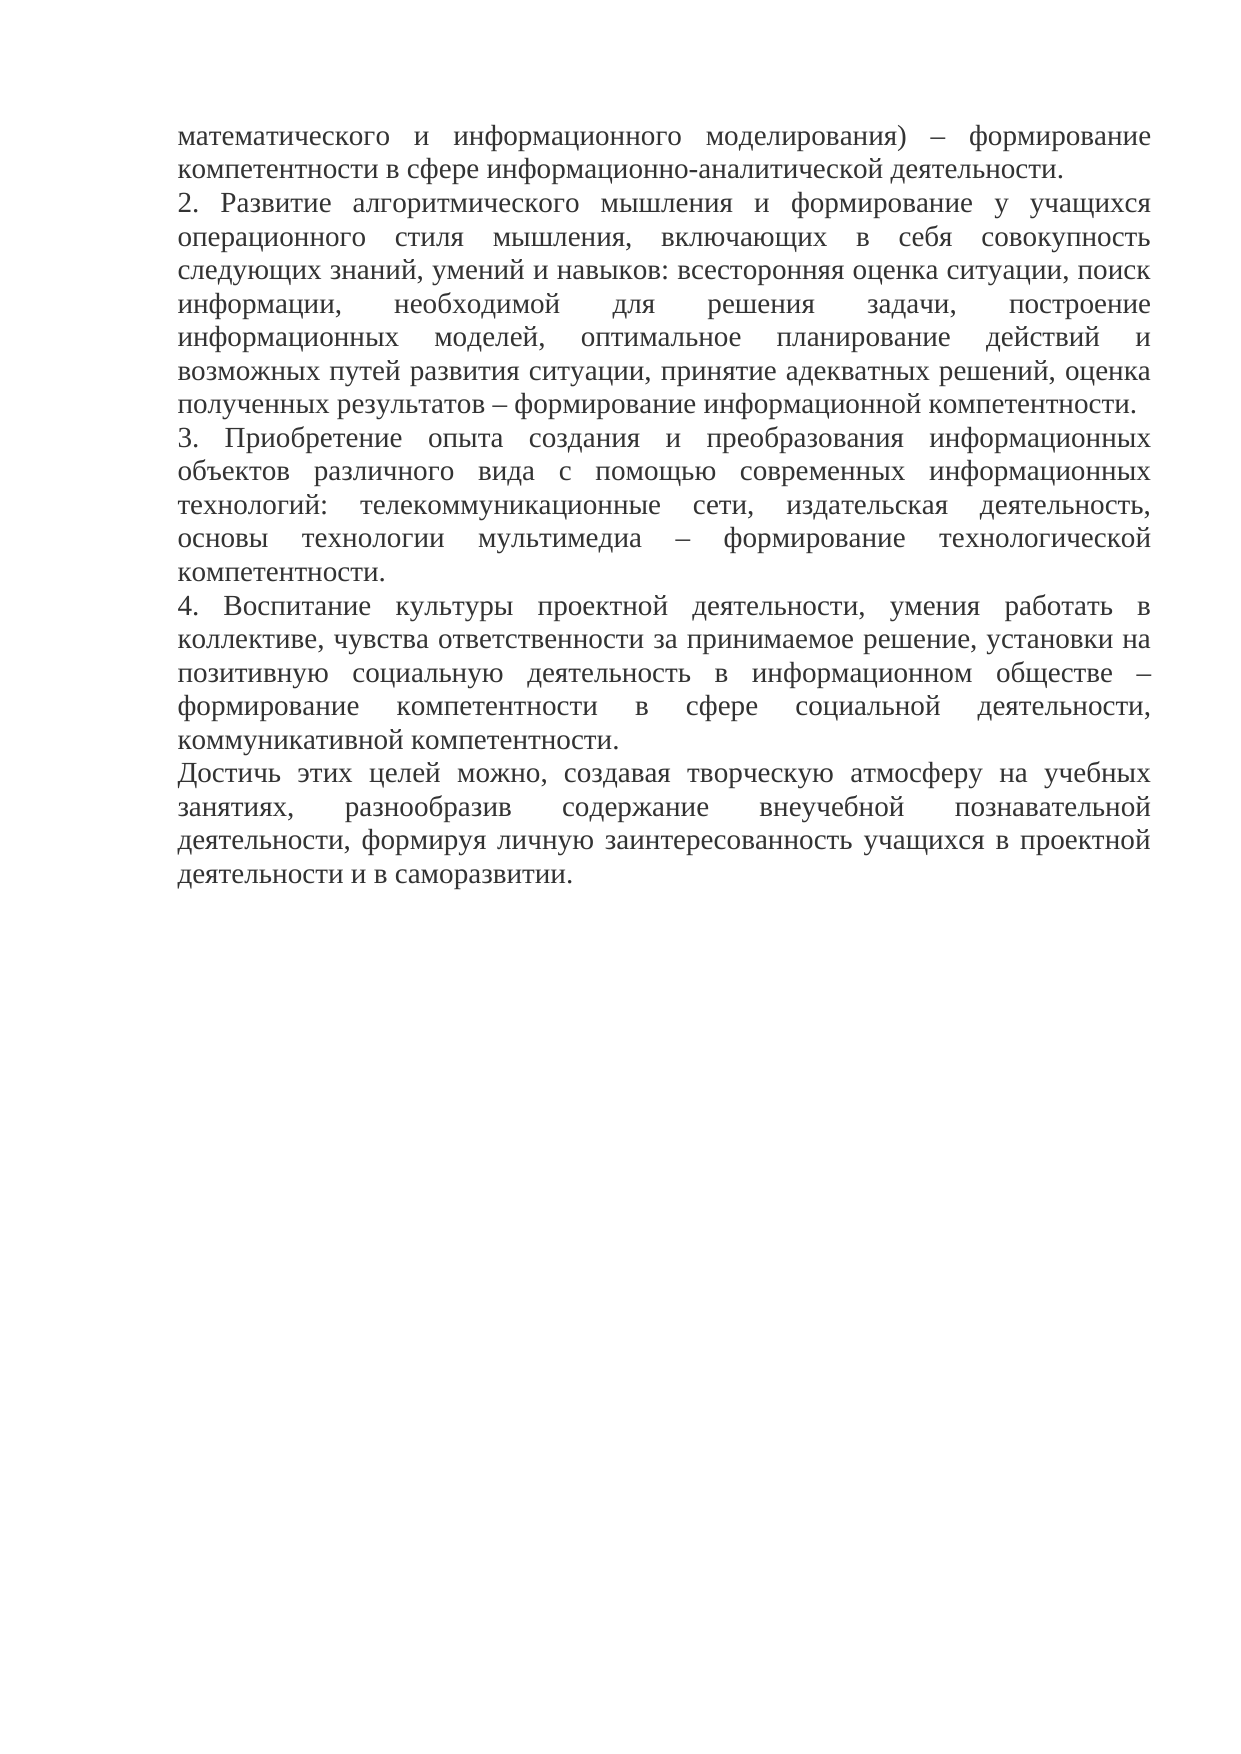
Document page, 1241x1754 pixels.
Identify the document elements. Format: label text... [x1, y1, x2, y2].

text 2. Развитие алгоритмического мышления и формирование у учащихся операционного стиля мышления, включающих в себя совокупность следующих знаний, умений и навыков: всесторонняя оценка ситуации, поиск информации, необходимой для решения задачи, построение информационных моделей, оптимальное планирование действий и возможных путей развития ситуации, принятие адекватных решений, оценка полученных результатов – формирование информационной компетентности. [177, 185, 1152, 420]
text 3. Приобретение опыта создания и преобразования информационных объектов различного вида с помощью современных информационных технологий: телекоммуникационные сети, издательская деятельность, основы технологии мультимедиа – формирование технологической компетентности. [177, 420, 1152, 588]
text Достичь этих целей можно, создавая творческую атмосферу на учебных занятиях, разнообразив содержание внеучебной познавательной деятельности, формируя личную заинтересованность учащихся в проектной деятельности и в саморазвитии. [177, 755, 1152, 889]
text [177, 118, 1152, 185]
text 4. Воспитание культуры проектной деятельности, умения работать в коллективе, чувства ответственности за принимаемое решение, установки на позитивную социальную деятельность в информационном обществе – формирование компетентности в сфере социальной деятельности, коммуникативной компетентности. [177, 588, 1152, 755]
